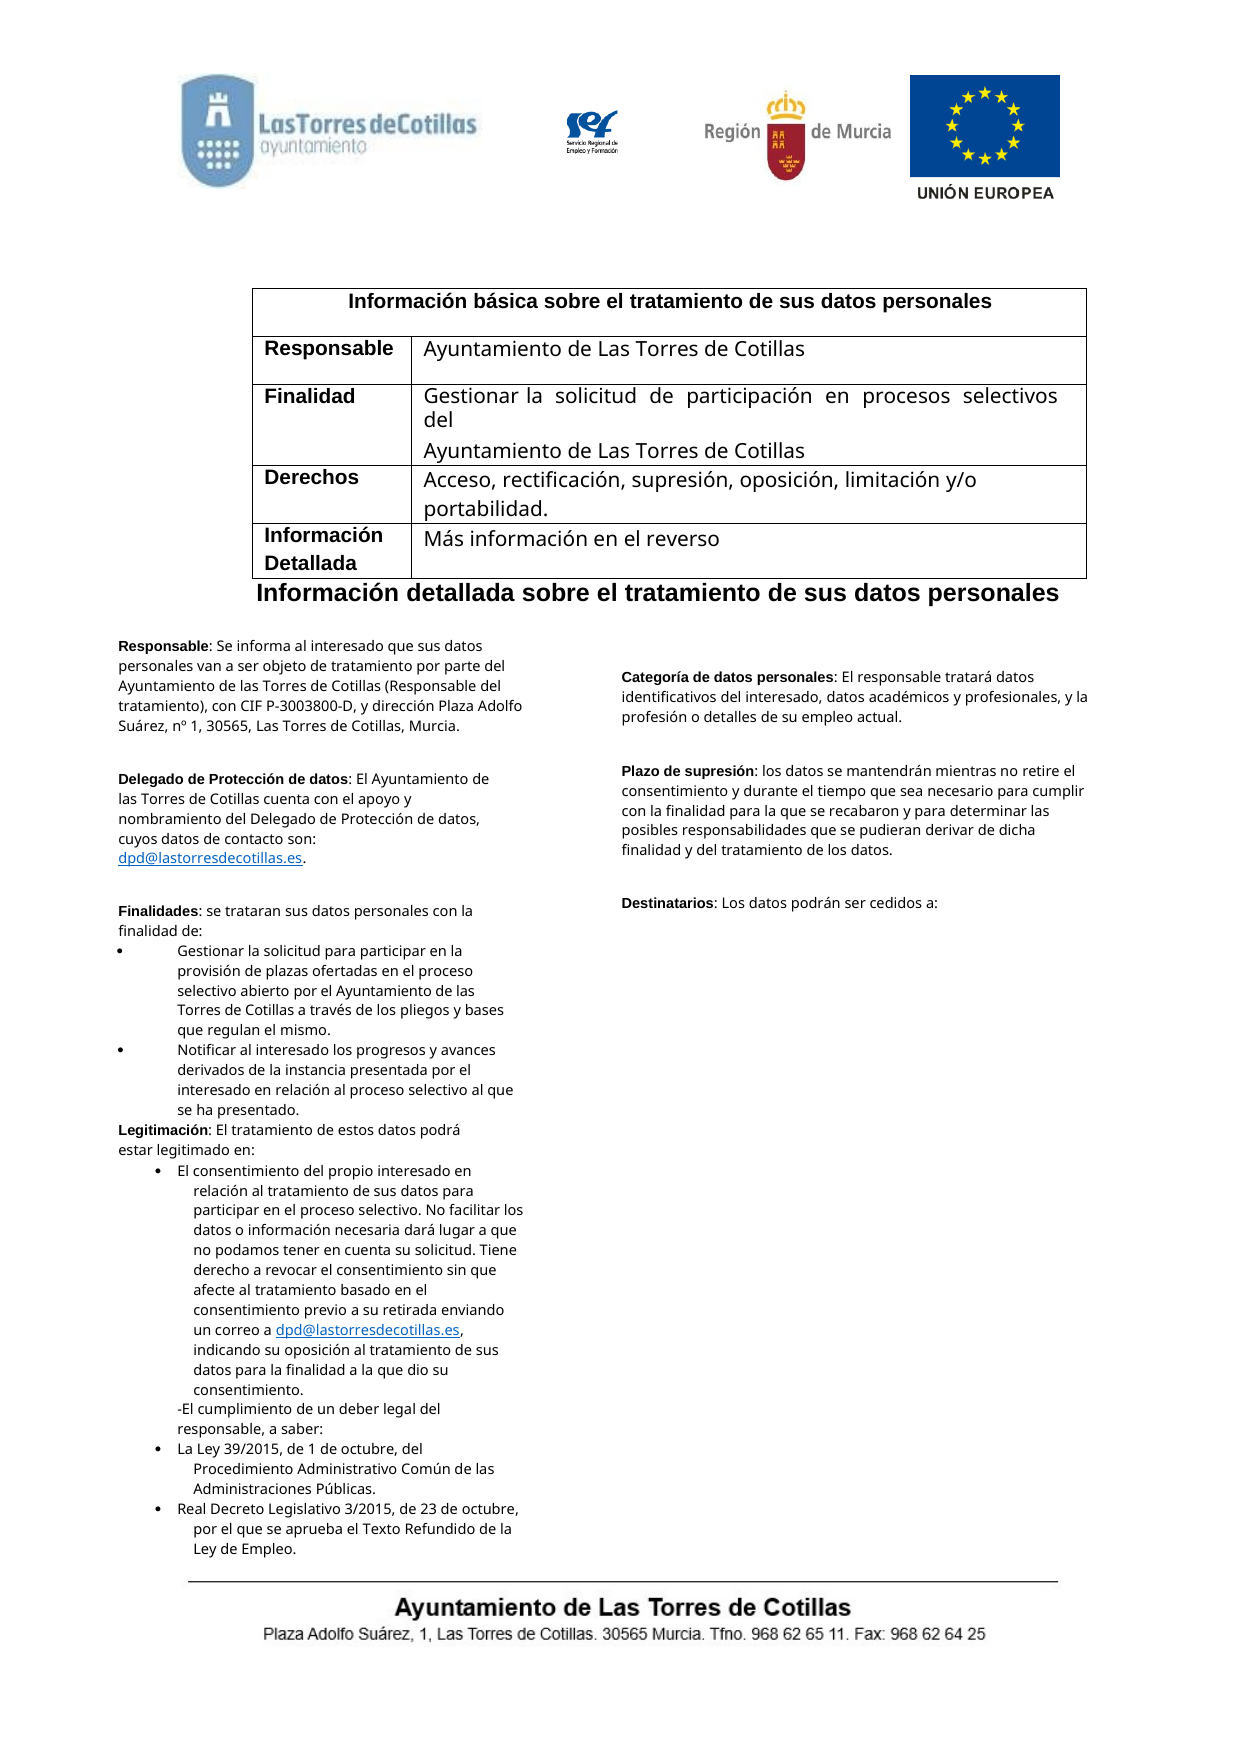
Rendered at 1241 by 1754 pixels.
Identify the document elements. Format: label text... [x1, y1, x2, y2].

list El consentimiento del propio interesado en relación al tratamiento de sus datos para participar en el proceso selectivo. No facilitar los datos o información necesaria dará lugar a que no podamos tener en cuenta su solicitud. Tiene derecho a revocar el consentimiento sin que afecte al tratamiento basado en el consentimiento previo a su retirada enviando un correo a dpd@lastorresdecotillas.es, indicando su oposición al tratamiento de sus datos para la finalidad a la que dio su consentimiento. [155, 1160, 524, 1399]
table_header Información básica sobre el tratamiento de sus datos personales [253, 289, 1086, 336]
picture [704, 79, 891, 186]
list Gestionar la solicitud para participar en la provisión de plazas ofertadas en el proceso selectivo abierto por el Ayuntamiento de las Torres de Cotillas a través de los pliegos y bases que regulan el mismo. [117, 941, 520, 1040]
text -El cumplimiento de un deber legal del responsable, a saber: [177, 1399, 516, 1439]
text Legitimación: El tratamiento de estos datos podrá estar legitimado en: [118, 1119, 482, 1160]
picture [566, 110, 618, 154]
text Destinatarios: Los datos podrán ser cedidos a: [621, 893, 1098, 913]
list Notificar al interesado los progresos y avances derivados de la instancia presentada por el interesado en relación al proceso selectivo al que se ha presentado. [118, 1040, 516, 1119]
table_cell Finalidad [253, 385, 411, 464]
table_cell Ayuntamiento de Las Torres de Cotillas [412, 337, 1086, 384]
table_cell Gestionar la solicitud de participación en procesos selectivos del Ayuntamiento de Las Torres de Cotillas [412, 385, 1086, 464]
table_cell Derechos [253, 466, 411, 522]
text Responsable: Se informa al interesado que sus datos personales van a ser objeto de tratamiento por parte del Ayuntamiento de las Torres de Cotillas (Responsable del tratamiento), con CIF P-3003800-D, y dirección Plaza Adolfo Suárez, nº 1, 30565, Las Torres de Cotillas, Murcia. [118, 636, 527, 735]
list La Ley 39/2015, de 1 de octubre, del Procedimiento Administrativo Común de las Administraciones Públicas. [155, 1439, 512, 1499]
table_cell Información Detallada [253, 524, 411, 578]
list Real Decreto Legislativo 3/2015, de 23 de octubre, por el que se aprueba el Texto Refundido de la Ley de Empleo. [155, 1499, 523, 1558]
text Plazo de supresión: los datos se mantendrán mientras no retire el consentimiento y durante el tiempo que sea necesario para cumplir con la finalidad para la que se recabaron y para determinar las posibles responsabilidades que se pudieran derivar de dicha finalidad y del tratamiento de los datos. [621, 761, 1098, 860]
text Finalidades: se trataran sus datos personales con la finalidad de: [118, 901, 527, 940]
table_cell Más información en el reverso [412, 524, 1086, 578]
table_cell Responsable [253, 337, 411, 384]
text Categoría de datos personales: El responsable tratará datos identificativos del interesado, datos académicos y profesionales, y la profesión o detalles de su empleo actual. [621, 667, 1098, 727]
text Información detallada sobre el tratamiento de sus datos personales [256, 579, 1098, 607]
picture [180, 1581, 1063, 1647]
picture [910, 75, 1060, 199]
table_cell Acceso, rectificación, supresión, oposición, limitación y/o portabilidad. [412, 466, 1086, 522]
text Delegado de Protección de datos: El Ayuntamiento de las Torres de Cotillas cuenta con el apoyo y nombramiento del Delegado de Protección de datos, cuyos datos de contacto son: dpd@lastorresdecotillas.es. [118, 769, 504, 868]
picture [177, 73, 484, 189]
